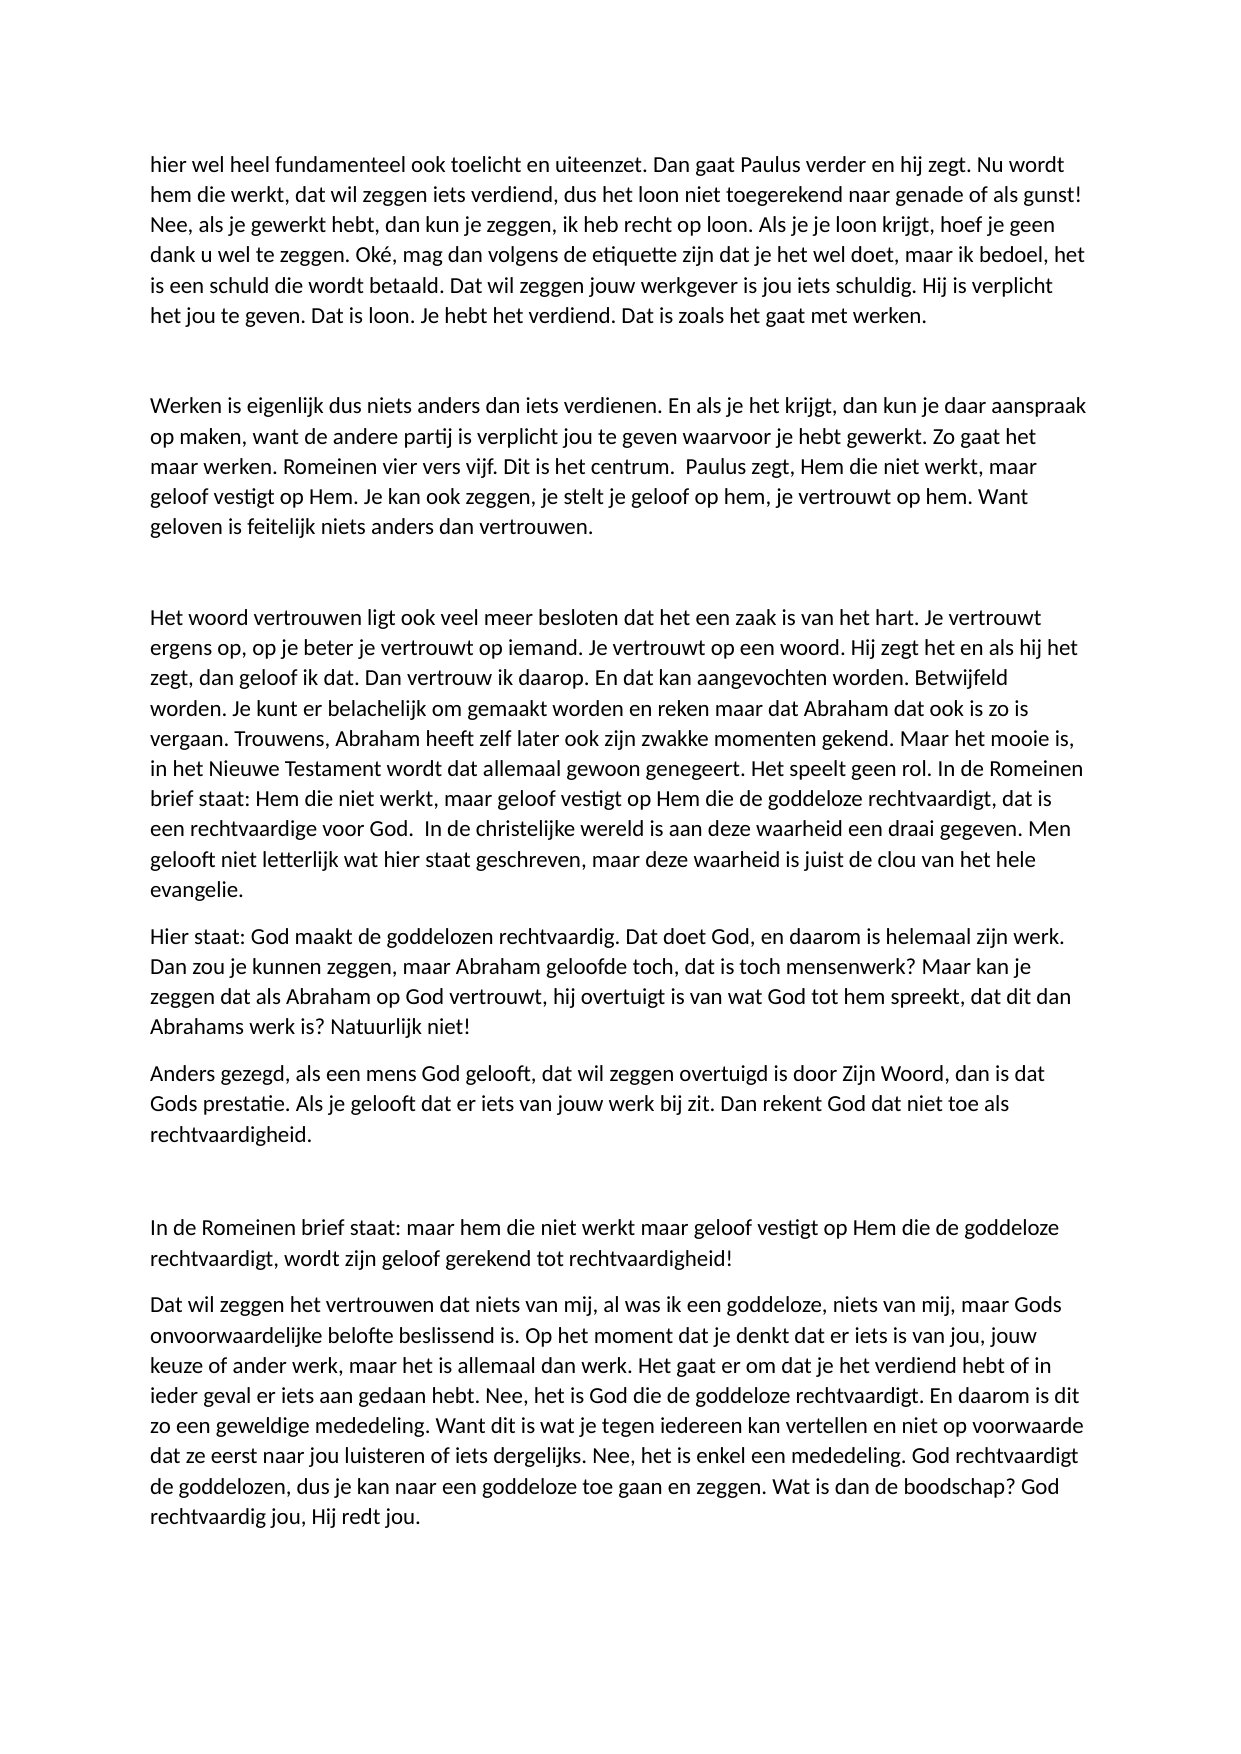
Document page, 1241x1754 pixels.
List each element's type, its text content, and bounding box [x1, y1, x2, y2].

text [150, 150, 1090, 903]
text Hier staat: God maakt de goddelozen rechtvaardig. Dat doet God, en daarom is helemaal zijn werk. Dan zou je kunnen zeggen, maar Abraham geloofde toch, dat is toch mensenwerk? Maar kan je zeggen dat als Abraham op God vertrouwt, hij overtuigt is van wat God tot hem spreekt, dat dit dan Abrahams werk is? Natuurlijk niet! [150, 922, 1090, 1041]
text Anders gezegd, als een mens God gelooft, dat wil zeggen overtuigd is door Zijn Woord, dan is dat Gods prestatie. Als je gelooft dat er iets van jouw werk bij zit. Dan rekent God dat niet toe als rechtvaardigheid. [150, 1059, 1090, 1148]
text In de Romeinen brief staat: maar hem die niet werkt maar geloof vestigt op Hem die de goddeloze rechtvaardigt, wordt zijn geloof gerekend tot rechtvaardigheid! [150, 1213, 1090, 1272]
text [150, 1291, 1090, 1591]
